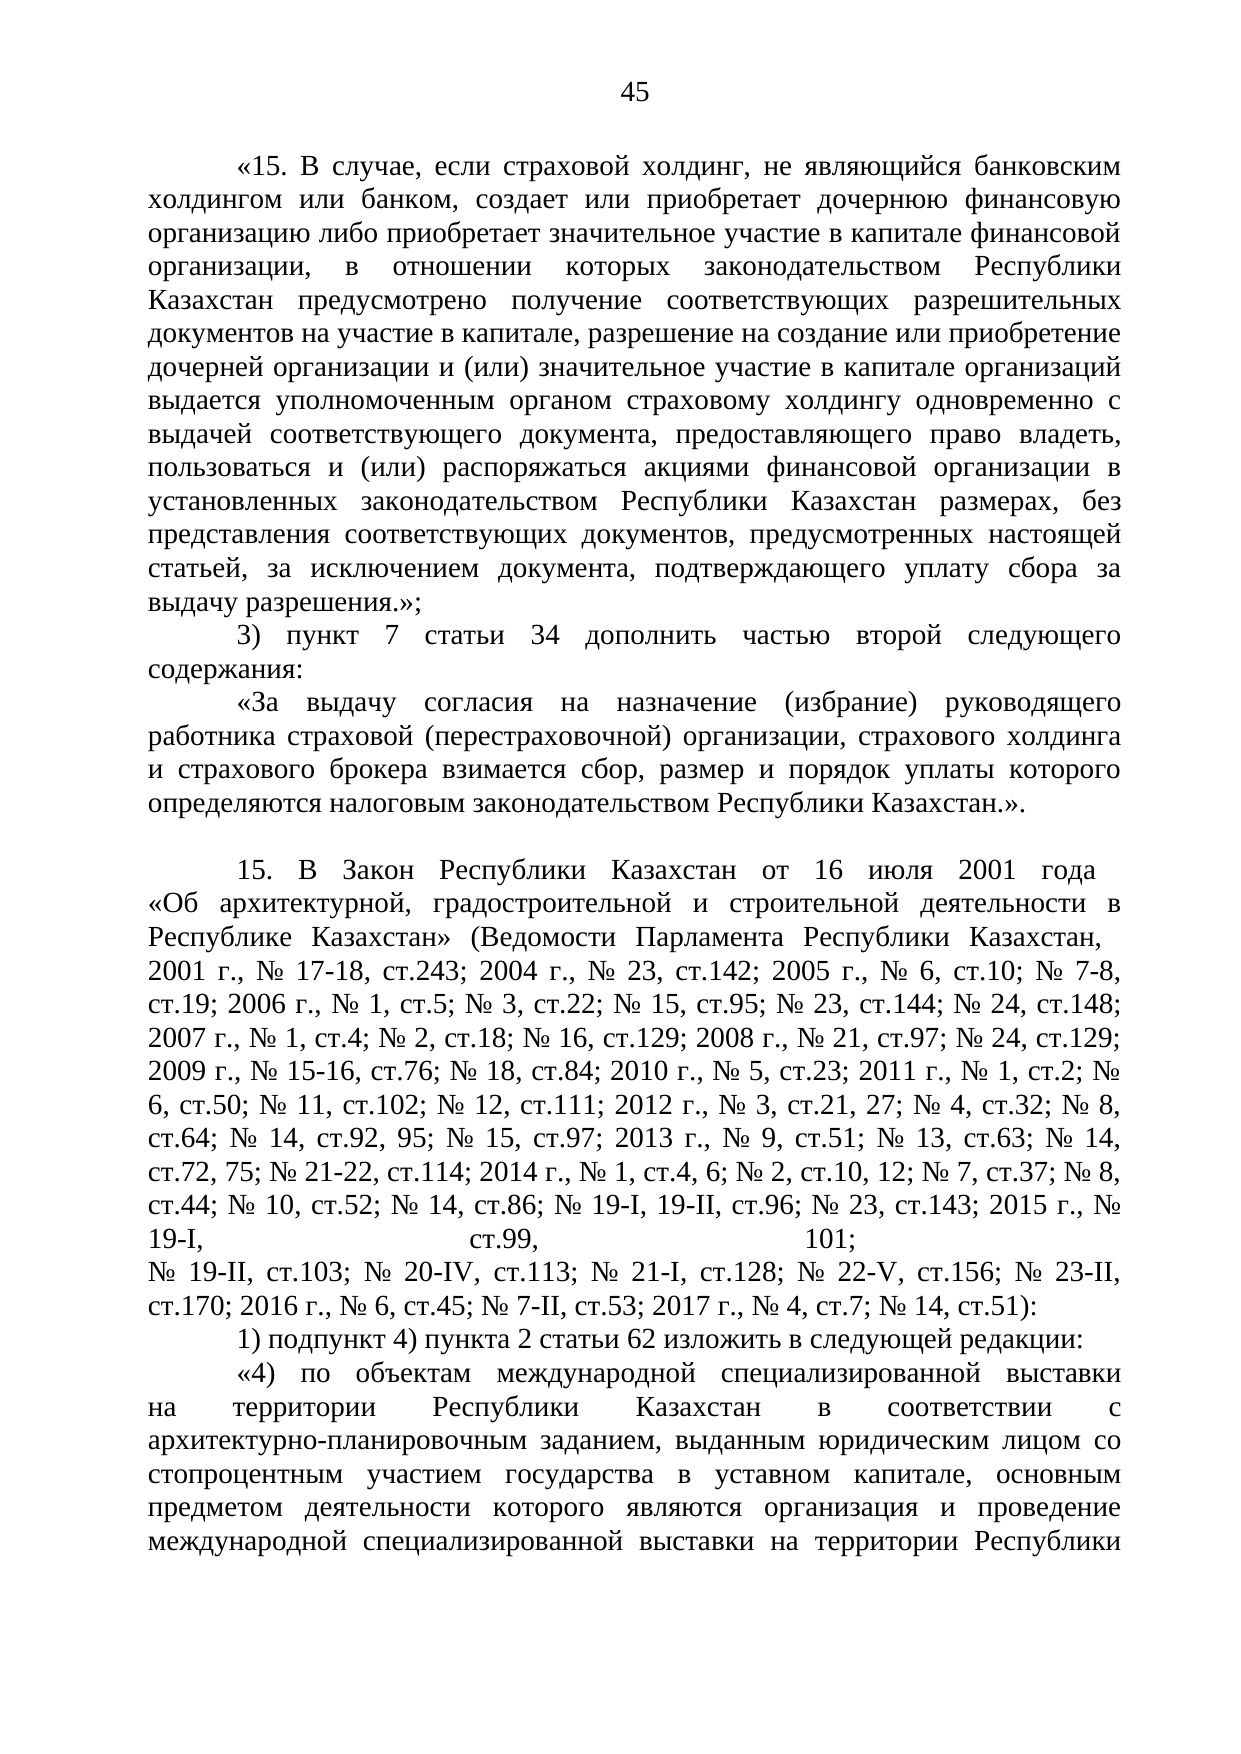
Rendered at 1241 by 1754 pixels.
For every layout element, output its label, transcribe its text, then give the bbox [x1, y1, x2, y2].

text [148, 1355, 1122, 1556]
text 15. В Закон Республики Казахстан от 16 июля 2001 года «Об архитектурной, градостроительной и строительной деятельности в Республике Казахстан» (Ведомости Парламента Республики Казахстан, 2001 г., № 17-18, ст.243; 2004 г., № 23, ст.142; 2005 г., № 6, ст.10; № 7-8, ст.19; 2006 г., № 1, ст.5; № 3, ст.22; № 15, ст.95; № 23, ст.144; № 24, ст.148; 2007 г., № 1, ст.4; № 2, ст.18; № 16, ст.129; 2008 г., № 21, ст.97; № 24, ст.129; 2009 г., № 15-16, ст.76; № 18, ст.84; 2010 г., № 5, ст.23; 2011 г., № 1, ст.2; № 6, ст.50; № 11, ст.102; № 12, ст.111; 2012 г., № 3, ст.21, 27; № 4, ст.32; № 8, ст.64; № 14, ст.92, 95; № 15, ст.97; 2013 г., № 9, ст.51; № 13, ст.63; № 14, ст.72, 75; № 21-22, ст.114; 2014 г., № 1, ст.4, 6; № 2, ст.10, 12; № 7, ст.37; № 8, ст.44; № 10, ст.52; № 14, ст.86; № 19-I, 19-II, ст.96; № 23, ст.143; 2015 г., № 19-I, ст.99, 101; № 19-II, ст.103; № 20-IV, ст.113; № 21-I, ст.128; № 22-V, ст.156; № 23-II, ст.170; 2016 г., № 6, ст.45; № 7-II, ст.53; 2017 г., № 4, ст.7; № 14, ст.51): [148, 852, 1122, 1322]
text 1) подпункт 4) пункта 2 статьи 62 изложить в следующей редакции: [148, 1322, 1122, 1355]
text 3) пункт 7 статьи 34 дополнить частью второй следующего содержания: [148, 617, 1122, 684]
text «15. В случае, если страховой холдинг, не являющийся банковским холдингом или банком, создает или приобретает дочернюю финансовую организацию либо приобретает значительное участие в капитале финансовой организации, в отношении которых законодательством Республики Казахстан предусмотрено получение соответствующих разрешительных документов на участие в капитале, разрешение на создание или приобретение дочерней организации и (или) значительное участие в капитале организаций выдается уполномоченным органом страховому холдингу одновременно с выдачей соответствующего документа, предоставляющего право владеть, пользоваться и (или) распоряжаться акциями финансовой организации в установленных законодательством Республики Казахстан размерах, без представления соответствующих документов, предусмотренных настоящей статьей, за исключением документа, подтверждающего уплату сбора за выдачу разрешения.»; [148, 148, 1122, 617]
text «За выдачу согласия на назначение (избрание) руководящего работника страховой (перестраховочной) организации, страхового холдинга и страхового брокера взимается сбор, размер и порядок уплаты которого определяются налоговым законодательством Республики Казахстан.». [148, 684, 1122, 818]
